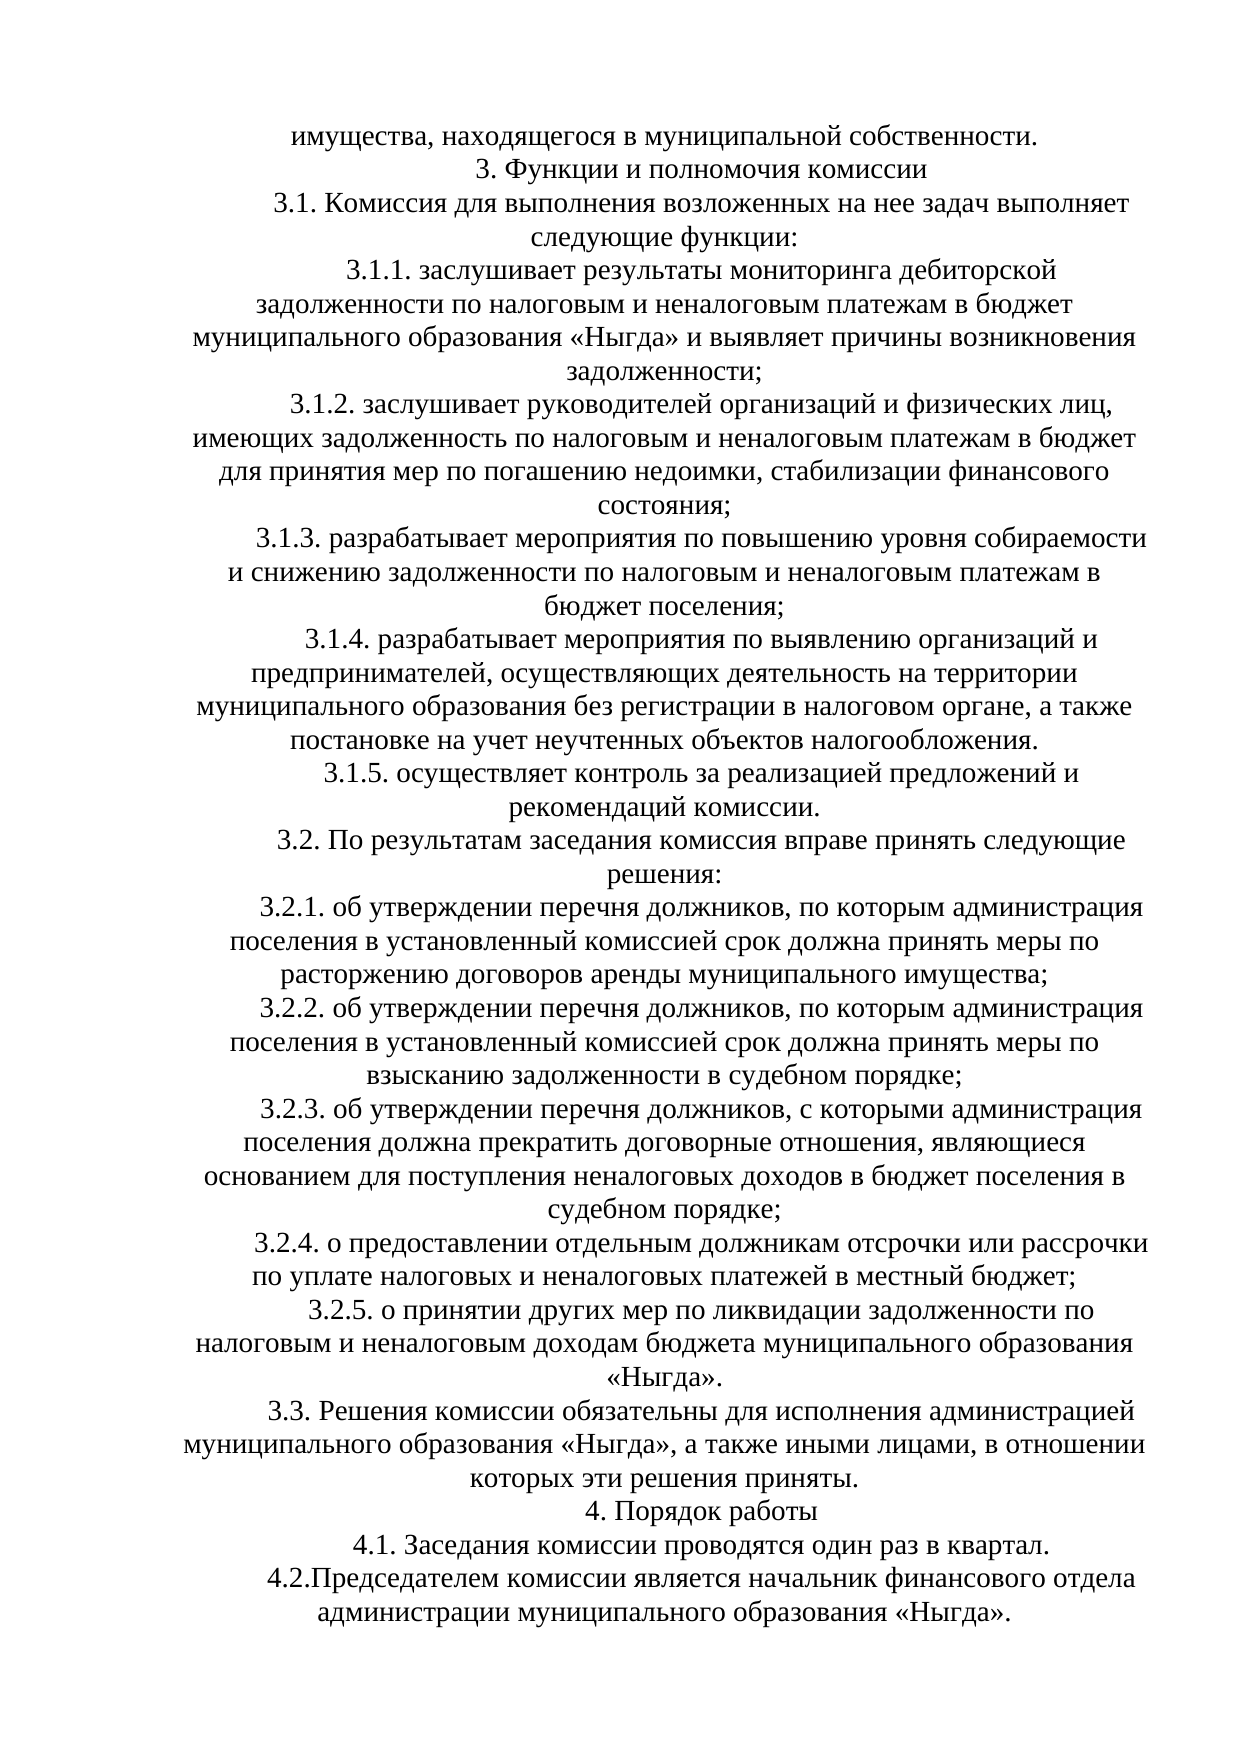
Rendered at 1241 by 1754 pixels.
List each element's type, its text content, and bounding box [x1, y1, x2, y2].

text 3.2.2. об утверждении перечня должников, по которым администрация поселения в установленный комиссией срок должна принять меры по взысканию задолженности в судебном порядке; [177, 990, 1152, 1091]
text 3.2.3. об утверждении перечня должников, с которыми администрация поселения должна прекратить договорные отношения, являющиеся основанием для поступления неналоговых доходов в бюджет поселения в судебном порядке; [177, 1091, 1152, 1225]
text 3.2.5. о принятии других мер по ликвидации задолженности по налоговым и неналоговым доходам бюджета муниципального образования «Ныгда». [177, 1292, 1152, 1393]
text 3.2.1. об утверждении перечня должников, по которым администрация поселения в установленный комиссией срок должна принять меры по расторжению договоров аренды муниципального имущества; [177, 889, 1152, 990]
text 3.1. Комиссия для выполнения возложенных на нее задач выполняет следующие функции: [177, 185, 1152, 252]
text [177, 118, 1152, 152]
text 4.2.Председателем комиссии является начальник финансового отдела администрации муниципального образования «Ныгда». [177, 1560, 1152, 1627]
text 3.1.5. осуществляет контроль за реализацией предложений и рекомендаций комиссии. [177, 755, 1152, 822]
text 3.1.1. заслушивает результаты мониторинга дебиторской задолженности по налоговым и неналоговым платежам в бюджет муниципального образования «Ныгда» и выявляет причины возникновения задолженности; [177, 252, 1152, 386]
text 4.1. Заседания комиссии проводятся один раз в квартал. [177, 1527, 1152, 1560]
text 4. Порядок работы [177, 1493, 1152, 1527]
text 3.2. По результатам заседания комиссия вправе принять следующие решения: [177, 822, 1152, 889]
text 3. Функции и полномочия комиссии [177, 152, 1152, 185]
text 3.1.2. заслушивает руководителей организаций и физических лиц, имеющих задолженность по налоговым и неналоговым платежам в бюджет для принятия мер по погашению недоимки, стабилизации финансового состояния; [177, 386, 1152, 521]
text 3.1.3. разрабатывает мероприятия по повышению уровня собираемости и снижению задолженности по налоговым и неналоговым платежам в бюджет поселения; [177, 521, 1152, 621]
text 3.2.4. о предоставлении отдельным должникам отсрочки или рассрочки по уплате налоговых и неналоговых платежей в местный бюджет; [177, 1225, 1152, 1292]
text 3.3. Решения комиссии обязательны для исполнения администрацией муниципального образования «Ныгда», а также иными лицами, в отношении которых эти решения приняты. [177, 1393, 1152, 1493]
text 3.1.4. разрабатывает мероприятия по выявлению организаций и предпринимателей, осуществляющих деятельность на территории муниципального образования без регистрации в налоговом органе, а также постановке на учет неучтенных объектов налогообложения. [177, 621, 1152, 755]
